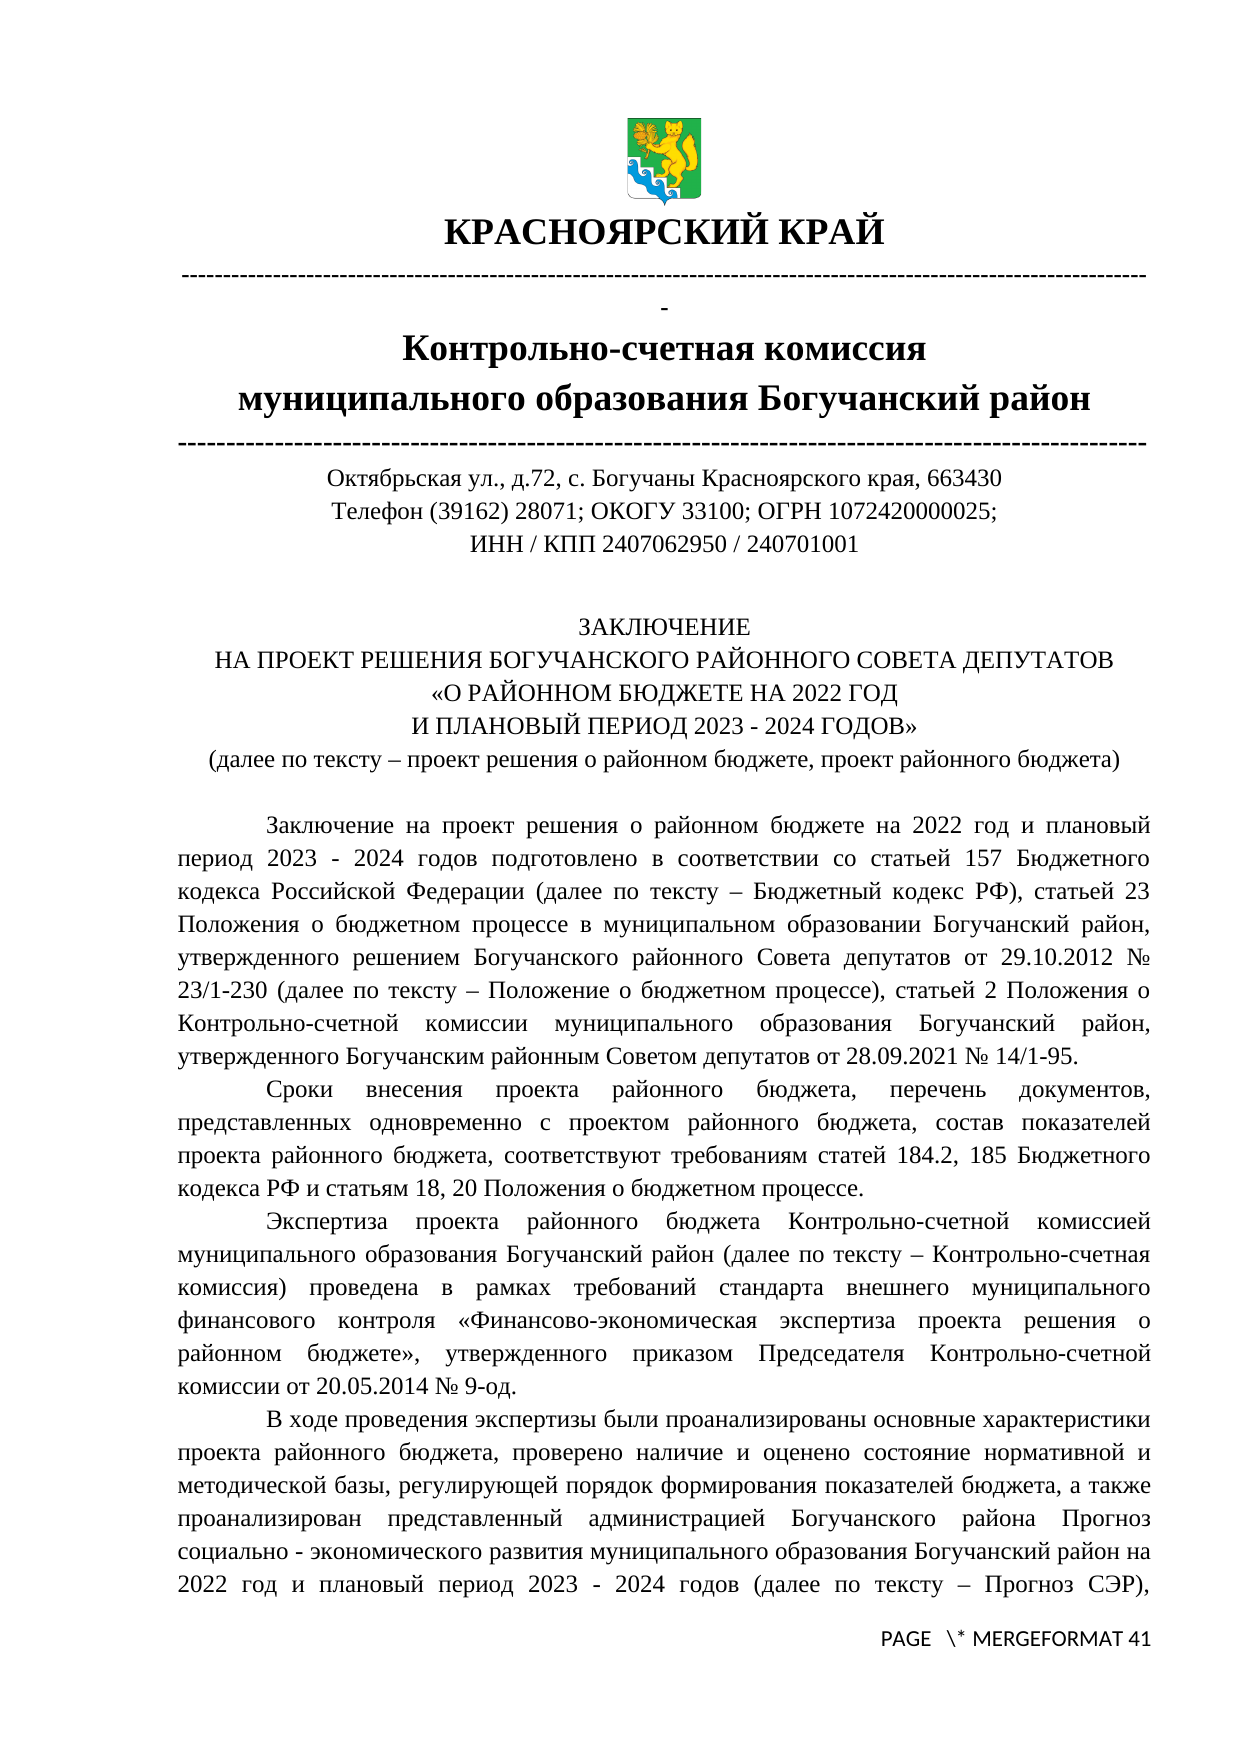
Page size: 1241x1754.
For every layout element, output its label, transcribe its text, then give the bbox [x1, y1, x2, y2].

text ЗАКЛЮЧЕНИЕ [177, 612, 1152, 641]
text Экспертиза проекта районного бюджета Контрольно-счетной комиссией муниципального образования Богучанский район (далее по тексту – Контрольно-счетная комиссия) проведена в рамках требований стандарта внешнего муниципального финансового контроля «Финансово-экономическая экспертиза проекта решения о районном бюджете», утвержденного приказом Председателя Контрольно-счетной комиссии от 20.05.2014 № 9-од. [177, 1206, 1152, 1400]
text НА ПРОЕКТ РЕШЕНИЯ БОГУЧАНСКОГО РАЙОННОГО СОВЕТА ДЕПУТАТОВ [177, 645, 1152, 673]
text КРАСНОЯРСКИЙ КРАЙ [177, 210, 1152, 253]
text «О РАЙОННОМ БЮДЖЕТЕ НА 2022 ГОД [177, 678, 1152, 707]
text И ПЛАНОВЫЙ ПЕРИОД 2023 - 2024 ГОДОВ» [177, 711, 1152, 739]
text --------------------------------------------------------------------------------------------------------------------- [177, 259, 1152, 321]
text Заключение на проект решения о районном бюджете на 2022 год и плановый период 2023 - 2024 годов подготовлено в соответствии со статьей 157 Бюджетного кодекса Российской Федерации (далее по тексту – Бюджетный кодекс РФ), статьей 23 Положения о бюджетном процессе в муниципальном образовании Богучанский район, утвержденного решением Богучанского районного Совета депутатов от 29.10.2012 № 23/1-230 (далее по тексту – Положение о бюджетном процессе), статьей 2 Положения о Контрольно-счетной комиссии муниципального образования Богучанский район, утвержденного Богучанским районным Советом депутатов от 28.09.2021 № 14/1-95. [177, 810, 1152, 1070]
picture [627, 118, 702, 206]
text ---------------------------------------------------------------------------------------------------- [177, 424, 1152, 458]
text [177, 1404, 1152, 1598]
text Телефон (39162) 28071; ОКОГУ 33100; ОГРН 1072420000025; [177, 496, 1152, 525]
text ИНН / КПП 2407062950 / 240701001 [177, 529, 1152, 558]
text муниципального образования Богучанский район [177, 375, 1152, 418]
text Контрольно-счетная комиссия [177, 325, 1152, 368]
text Октябрьская ул., д.72, с. Богучаны Красноярского края, 663430 [177, 463, 1152, 492]
text Сроки внесения проекта районного бюджета, перечень документов, представленных одновременно с проектом районного бюджета, состав показателей проекта районного бюджета, соответствуют требованиям статей 184.2, 185 Бюджетного кодекса РФ и статьям 18, 20 Положения о бюджетном процессе. [177, 1074, 1152, 1202]
text (далее по тексту – проект решения о районном бюджете, проект районного бюджета) [177, 744, 1152, 773]
